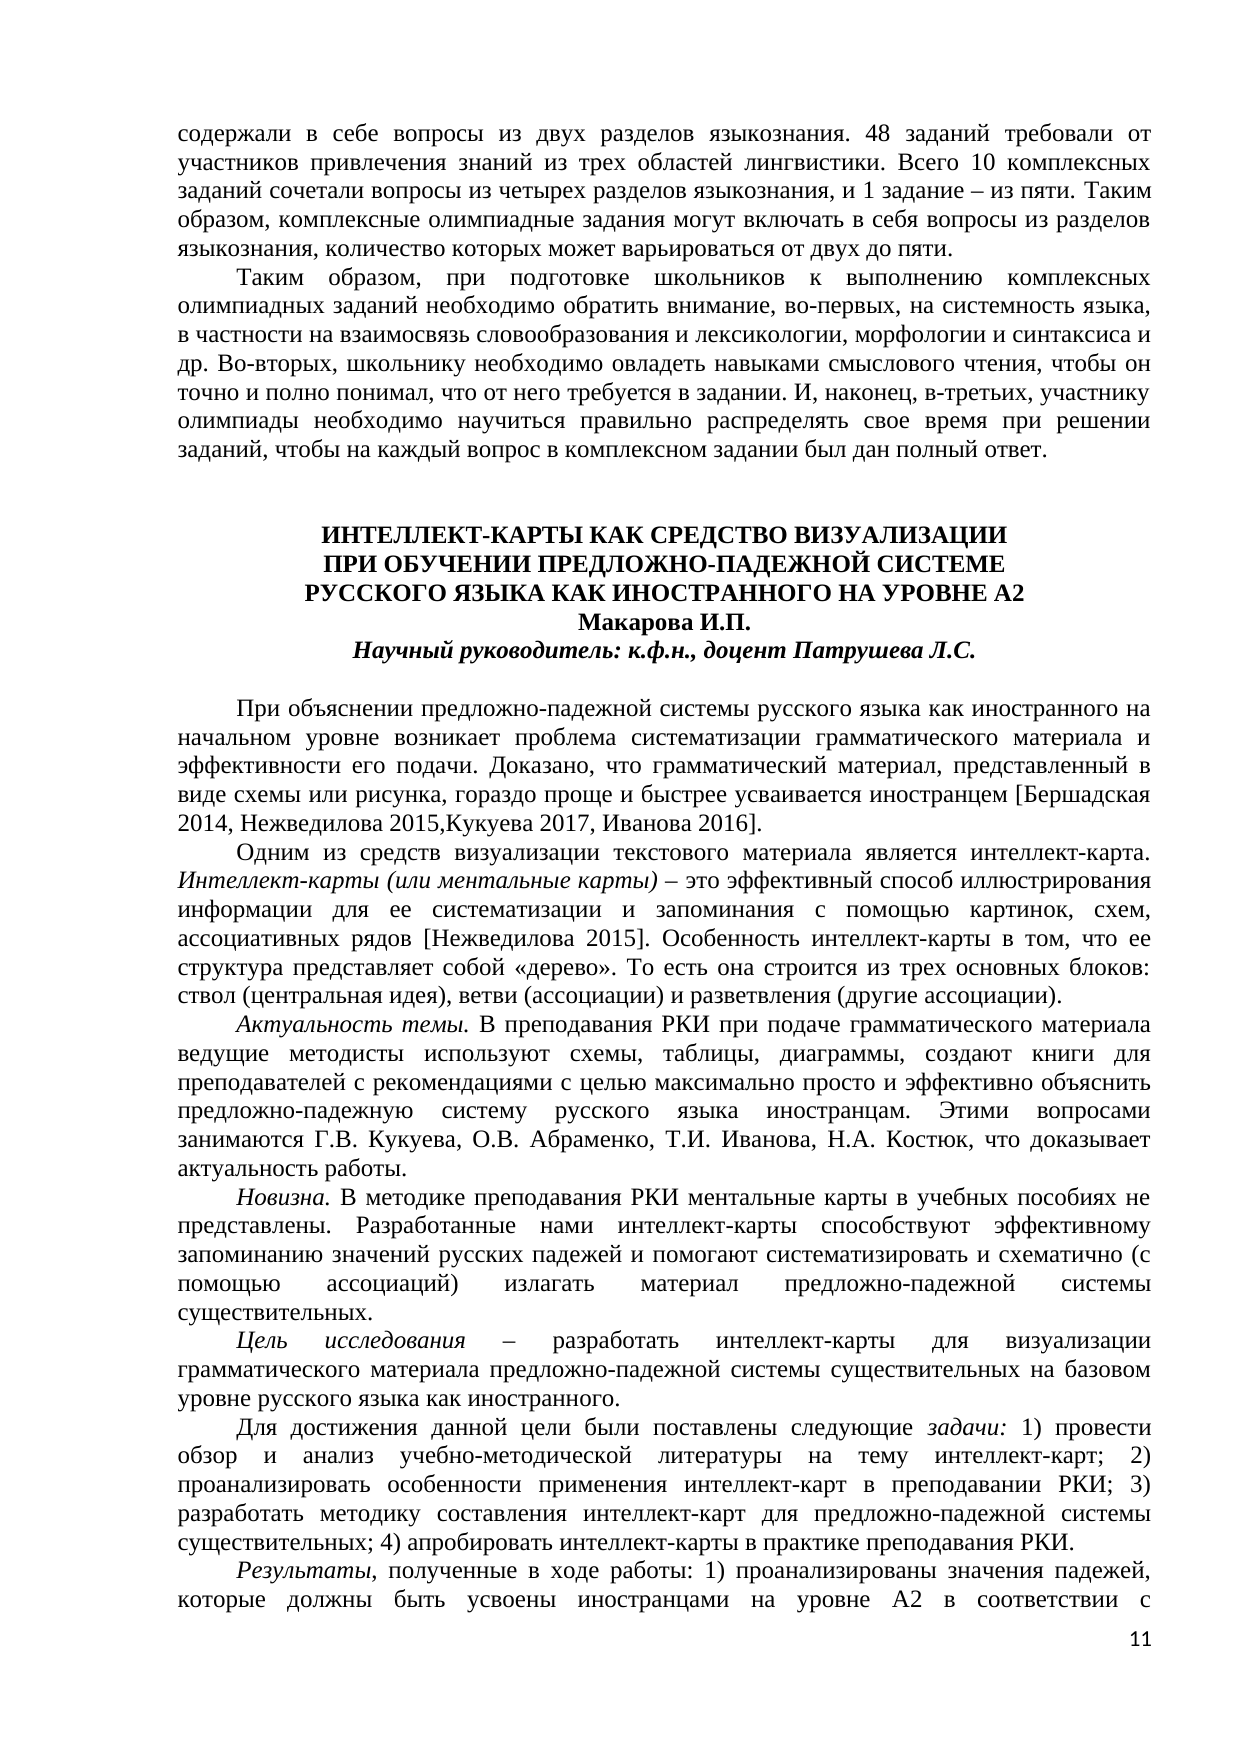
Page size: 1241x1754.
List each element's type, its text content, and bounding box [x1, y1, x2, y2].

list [177, 118, 1152, 262]
text Научный руководитель: к.ф.н., доцент Патрушева Л.С. [177, 636, 1152, 664]
text Для достижения данной цели были поставлены следующие задачи: 1) провести обзор и анализ учебно-методической литературы на тему интеллект-карт; 2) проанализировать особенности применения интеллект-карт в преподавании РКИ; 3) разработать методику составления интеллект-карт для предложно-падежной системы существительных; 4) апробировать интеллект-карты в практике преподавания РКИ. [177, 1412, 1152, 1556]
text Новизна. В методике преподавания РКИ ментальные карты в учебных пособиях не представлены. Разработанные нами интеллект-карты способствуют эффективному запоминанию значений русских падежей и помогают систематизировать и схематично (с помощью ассоциаций) излагать материал предложно-падежной системы существительных. [177, 1182, 1152, 1326]
text РУССКОГО ЯЗЫКА КАК ИНОСТРАННОГО НА УРОВНЕ А2 [177, 578, 1152, 607]
text ПРИ ОБУЧЕНИИ ПРЕДЛОЖНО-ПАДЕЖНОЙ СИСТЕМЕ [177, 549, 1152, 578]
text Цель исследования – разработать интеллект-карты для визуализации грамматического материала предложно-падежной системы существительных на базовом уровне русского языка как иностранного. [177, 1326, 1152, 1412]
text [177, 1556, 1152, 1613]
text Актуальность темы. В преподавания РКИ при подаче грамматического материала ведущие методисты используют схемы, таблицы, диаграммы, создают книги для преподавателей с рекомендациями с целью максимально просто и эффективно объяснить предложно-падежную систему русского языка иностранцам. Этими вопросами занимаются Г.В. Кукуева, О.В. Абраменко, Т.И. Иванова, Н.А. Костюк, что доказывает актуальность работы. [177, 1009, 1152, 1182]
text При объяснении предложно-падежной системы русского языка как иностранного на начальном уровне возникает проблема систематизации грамматического материала и эффективности его подачи. Доказано, что грамматический материал, представленный в виде схемы или рисунка, гораздо проще и быстрее усваивается иностранцем [Бершадская 2014, Нежведилова 2015,Кукуева 2017, Иванова 2016]. [177, 693, 1152, 837]
text Таким образом, при подготовке школьников к выполнению комплексных олимпиадных заданий необходимо обратить внимание, во-первых, на системность языка, в частности на взаимосвязь словообразования и лексикологии, морфологии и синтаксиса и др. Во-вторых, школьнику необходимо овладеть навыками смыслового чтения, чтобы он точно и полно понимал, что от него требуется в задании. И, наконец, в-третьих, участнику олимпиады необходимо научиться правильно распределять свое время при решении заданий, чтобы на каждый вопрос в комплексном задании был дан полный ответ. [177, 262, 1152, 463]
text ИНТЕЛЛЕКТ-КАРТЫ КАК СРЕДСТВО ВИЗУАЛИЗАЦИИ [177, 521, 1152, 549]
text Одним из средств визуализации текстового материала является интеллект-карта. Интеллект-карты (или ментальные карты) – это эффективный способ иллюстрирования информации для ее систематизации и запоминания с помощью картинок, схем, ассоциативных рядов [Нежведилова 2015]. Особенность интеллект-карты в том, что ее структура представляет собой «дерево». То есть она строится из трех основных блоков: ствол (центральная идея), ветви (ассоциации) и разветвления (другие ассоциации). [177, 837, 1152, 1009]
text Макарова И.П. [177, 607, 1152, 636]
